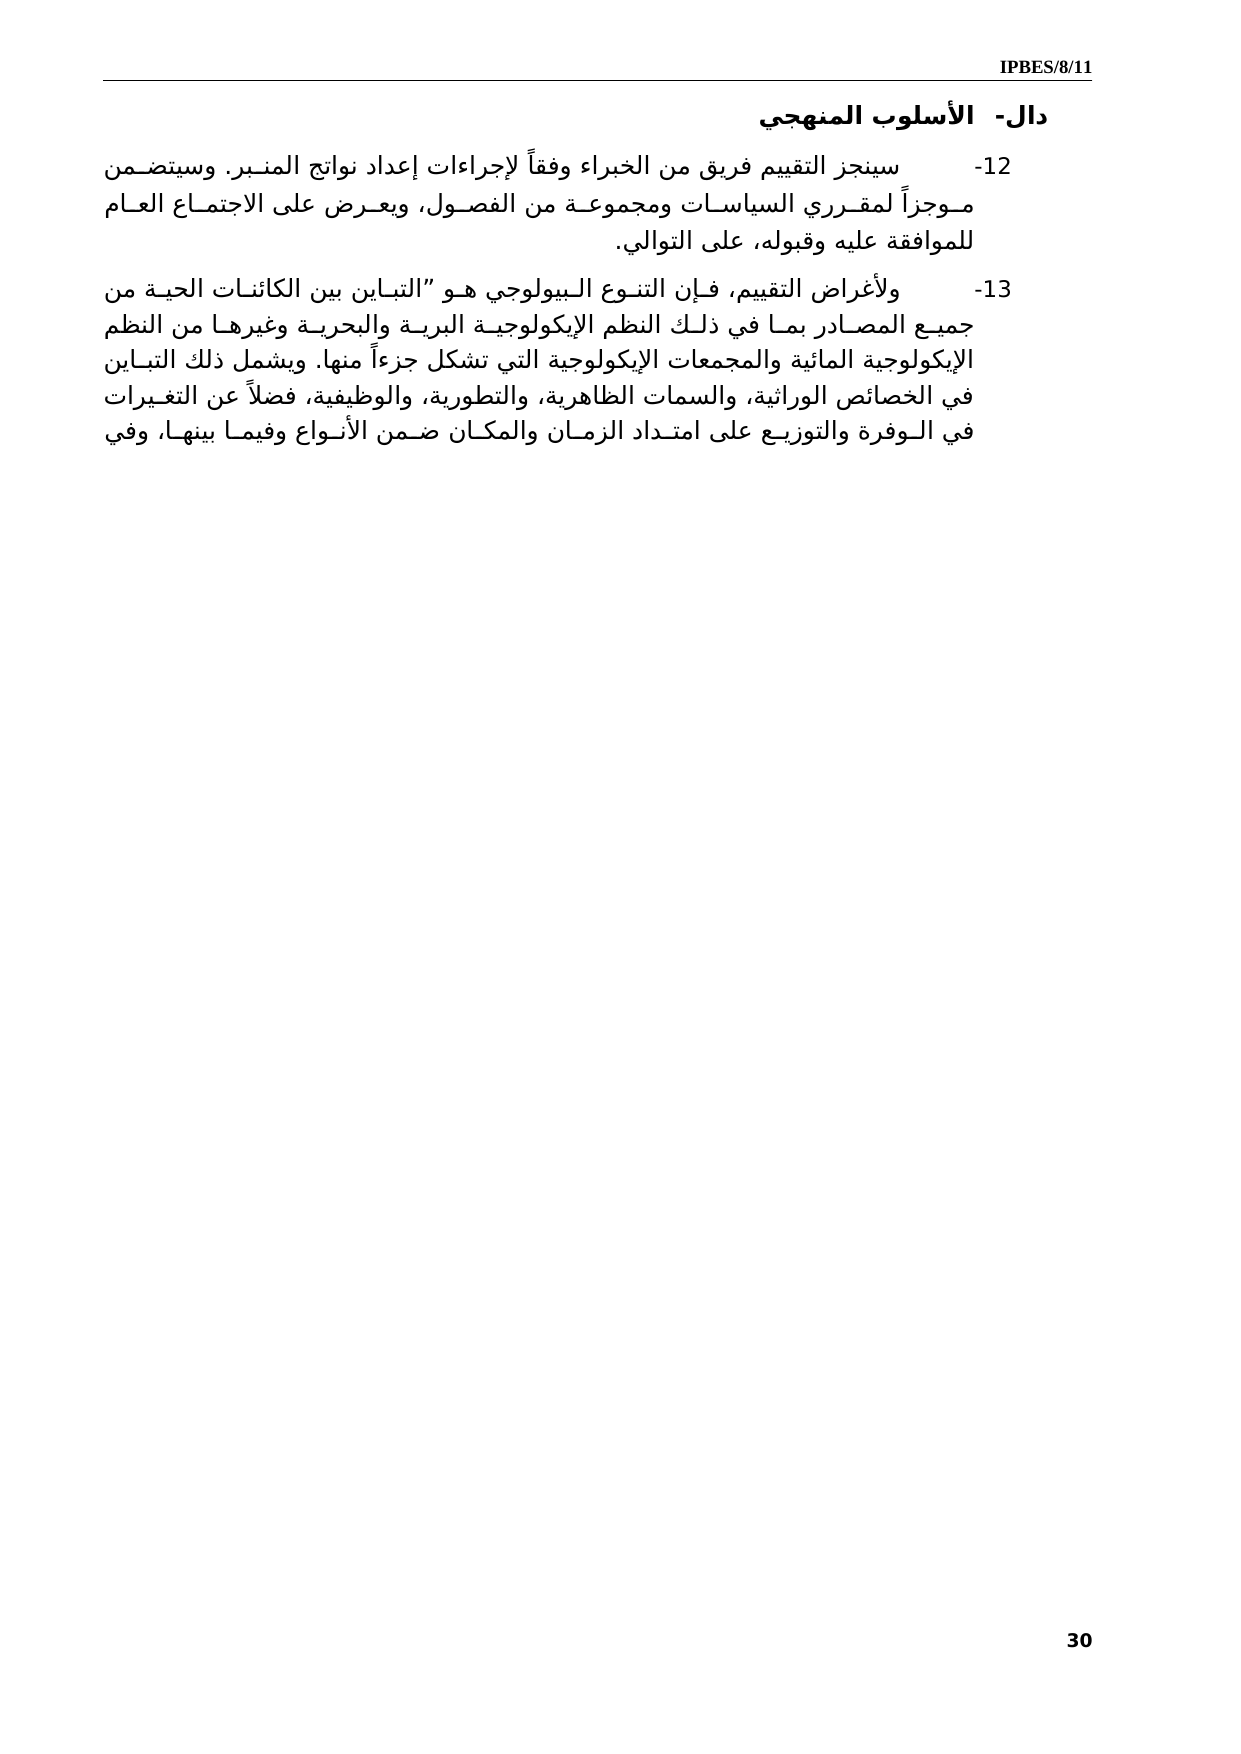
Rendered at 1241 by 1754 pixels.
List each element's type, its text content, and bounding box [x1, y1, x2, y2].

text دال- الأسلوب المنهجي [133, 94, 1048, 132]
list سينجز التقييم فريق من الخبراء وفقاً لإجراءات إعداد نواتج المنبر. وسيتضمن موجزاً لمقرري السياسات ومجموعة من الفصول، ويعرض على الاجتماع العام للموافقة عليه وقبوله، على التوالي. [103, 144, 974, 257]
list ولأغراض التقييم، فإن التنوع البيولوجي هو ”التباين بين الكائنات الحية من جميع المصادر بما في ذلك النظم الإيكولوجية البرية والبحرية وغيرها من النظم الإيكولوجية المائية والمجمعات الإيكولوجية التي تشكل جزءاً منها. ويشمل ذلك التباين في الخصائص الوراثية، والسمات الظاهرية، والتطورية، والوظيفية، فضلاً عن التغيرات في الوفرة والتوزيع على امتداد الزمان والمكان ضمن الأنواع وفيما بينها، وفي المجتمعات البيولوجية والنظم الإيكولوجية“(). ويشمل المناخ النظام المناخي العالمي وتفاعلاته مع الأنشطة البشرية، التي تشمل تغير المناخ والتكيف معه والتخفيف من آثاره، بما في ذلك الجوانب ذات الصلة من نظام الطاقة؛ وتشمل المياه جميع أشكال المياه السطحية والجوفية والعمليات والنظم البيوفيزيائية والبشرية التي تنظم نوعيتها وكميتها وتوزيعها واستخدامها؛ ويشمل الغذاء سلسلة القيمة الكاملة لجميع الأغذية المزروعة والبرية، والألياف، والأعلاف والخشب المنشور والمواد الخام الصناعية، من الإنتاج إلى الاستهلاك حتى التخلص منها؛ وتشمل الصحة صحة البشرية البدنية والعقلية ورفاههم، وكيفية نشوء الأمراض المعدية من البرية، بما في ذلك دور النشاط البشري في انتشارها والنظم المتعلقة بالوقاية من الأمراض وعلاجها وإدارتها، وكيفية التصدي لها باستخدام أطر مثل نهج الصحة الواحدة وغيرها من النهج الشاملة. [103, 269, 974, 447]
